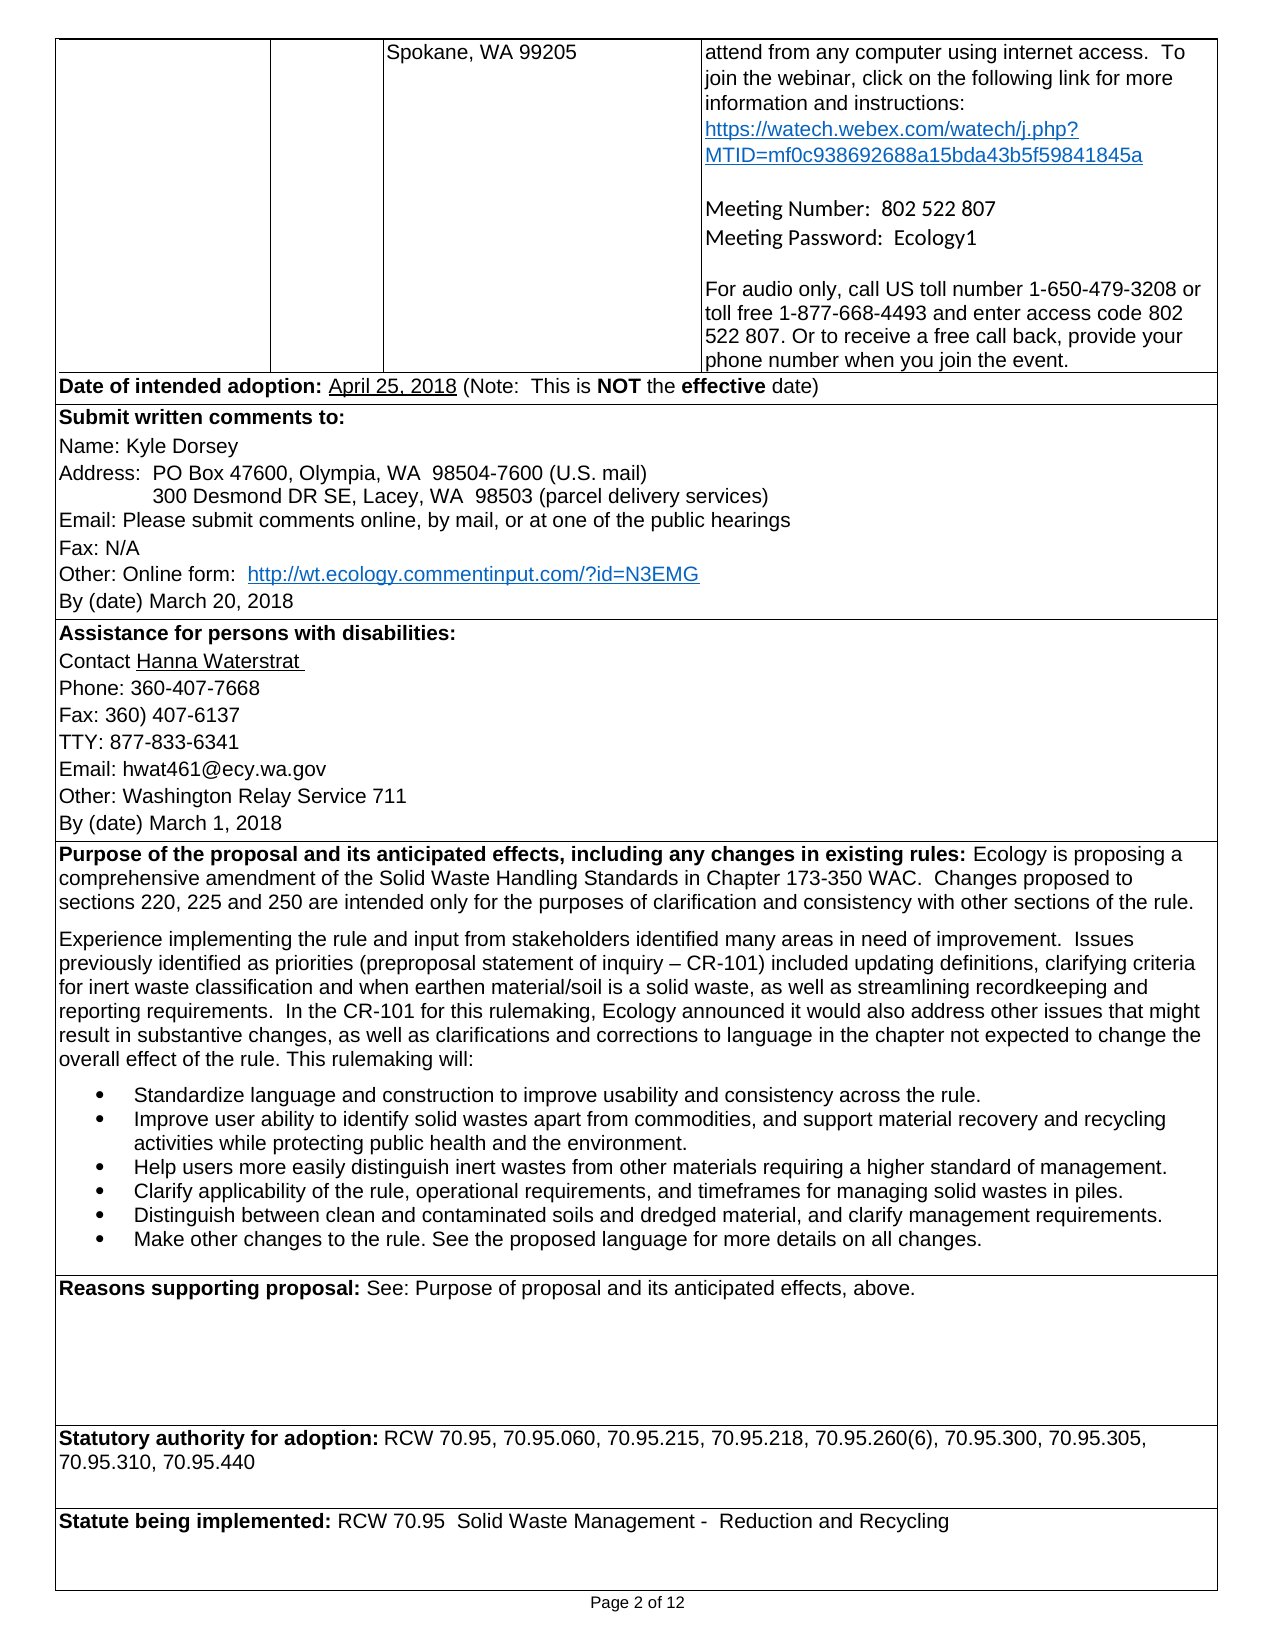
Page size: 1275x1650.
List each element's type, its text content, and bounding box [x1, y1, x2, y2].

table_cell [56, 39, 270, 373]
table_cell Assistance for persons with disabilities: [56, 620, 1217, 649]
table_cell Reasons supporting proposal: See: Purpose of proposal and its anticipated effects, above. [56, 1276, 1217, 1425]
table_cell Phone: 360-407-7668 [56, 676, 1217, 703]
table_cell Statutory authority for adoption: RCW 70.95, 70.95.060, 70.95.215, 70.95.218, 70.95.260(6), 70.95.300, 70.95.305, 70.95.310, 70.95.440 [56, 1426, 1217, 1508]
table_cell Other: Online form: http://wt.ecology.commentinput.com/?id=N3EMG [56, 562, 1217, 589]
table_cell Date of intended adoption: April 25, 2018 (Note: This is NOT the effective date) [56, 374, 1217, 403]
table_cell Email: hwat461@ecy.wa.gov [56, 757, 1217, 784]
table_cell Statute being implemented: RCW 70.95 Solid Waste Management - Reduction and Recycling [56, 1509, 1217, 1590]
table_cell Fax: N/A [56, 535, 1217, 562]
table_cell PO Box 47600, Olympia, WA 98504-7600 (U.S. mail) 300 Desmond DR SE, Lacey, WA 98503 (parcel delivery services) [149, 460, 1217, 508]
table_cell Purpose of the proposal and its anticipated effects, including any changes in existing rules: Ecology is proposing a comprehensive amendment of the Solid Waste Handling Standards in Chapter 173-350 WAC. Changes proposed to sections 220, 225 and 250 are intended only for the purposes of clarification and consistency with other sections of the rule. Experience implementing the rule and input from stakeholders identified many areas in need of improvement. Issues previously identified as priorities (preproposal statement of inquiry – CR-101) included updating definitions, clarifying criteria for inert waste classification and when earthen material/soil is a solid waste, as well as streamlining recordkeeping and reporting requirements. In the CR-101 for this rulemaking, Ecology announced it would also address other issues that might result in substantive changes, as well as clarifications and corrections to language in the chapter not expected to change the overall effect of the rule. This rulemaking will: Standardize language and construction to improve usability and consistency across the rule. Improve user ability to identify solid wastes apart from commodities, and support material recovery and recycling activities while protecting public health and the environment. Help users more easily distinguish inert wastes from other materials requiring a higher standard of management. Clarify applicability of the rule, operational requirements, and timeframes for managing solid wastes in piles. Distinguish between clean and contaminated soils and dredged material, and clarify management requirements. Make other changes to the rule. See the proposed language for more details on all changes. [56, 842, 1217, 1275]
table_cell Address: [56, 460, 149, 508]
table_cell Contact Hanna Waterstrat [56, 649, 1217, 676]
table_cell By (date) March 20, 2018 [56, 589, 1217, 619]
table_cell [702, 40, 1217, 372]
table_cell Fax: 360) 407-6137 [56, 703, 1217, 730]
table_cell Other: Washington Relay Service 711 [56, 784, 1217, 811]
table_cell Name: Kyle Dorsey [56, 434, 1217, 460]
table_cell By (date) March 1, 2018 [56, 811, 1217, 841]
table_cell TTY: 877-833-6341 [56, 730, 1217, 757]
table_cell [384, 40, 701, 372]
table_cell [271, 40, 383, 372]
table_cell Email: Please submit comments online, by mail, or at one of the public hearings [56, 508, 1217, 535]
table_cell Submit written comments to: [56, 405, 1217, 433]
